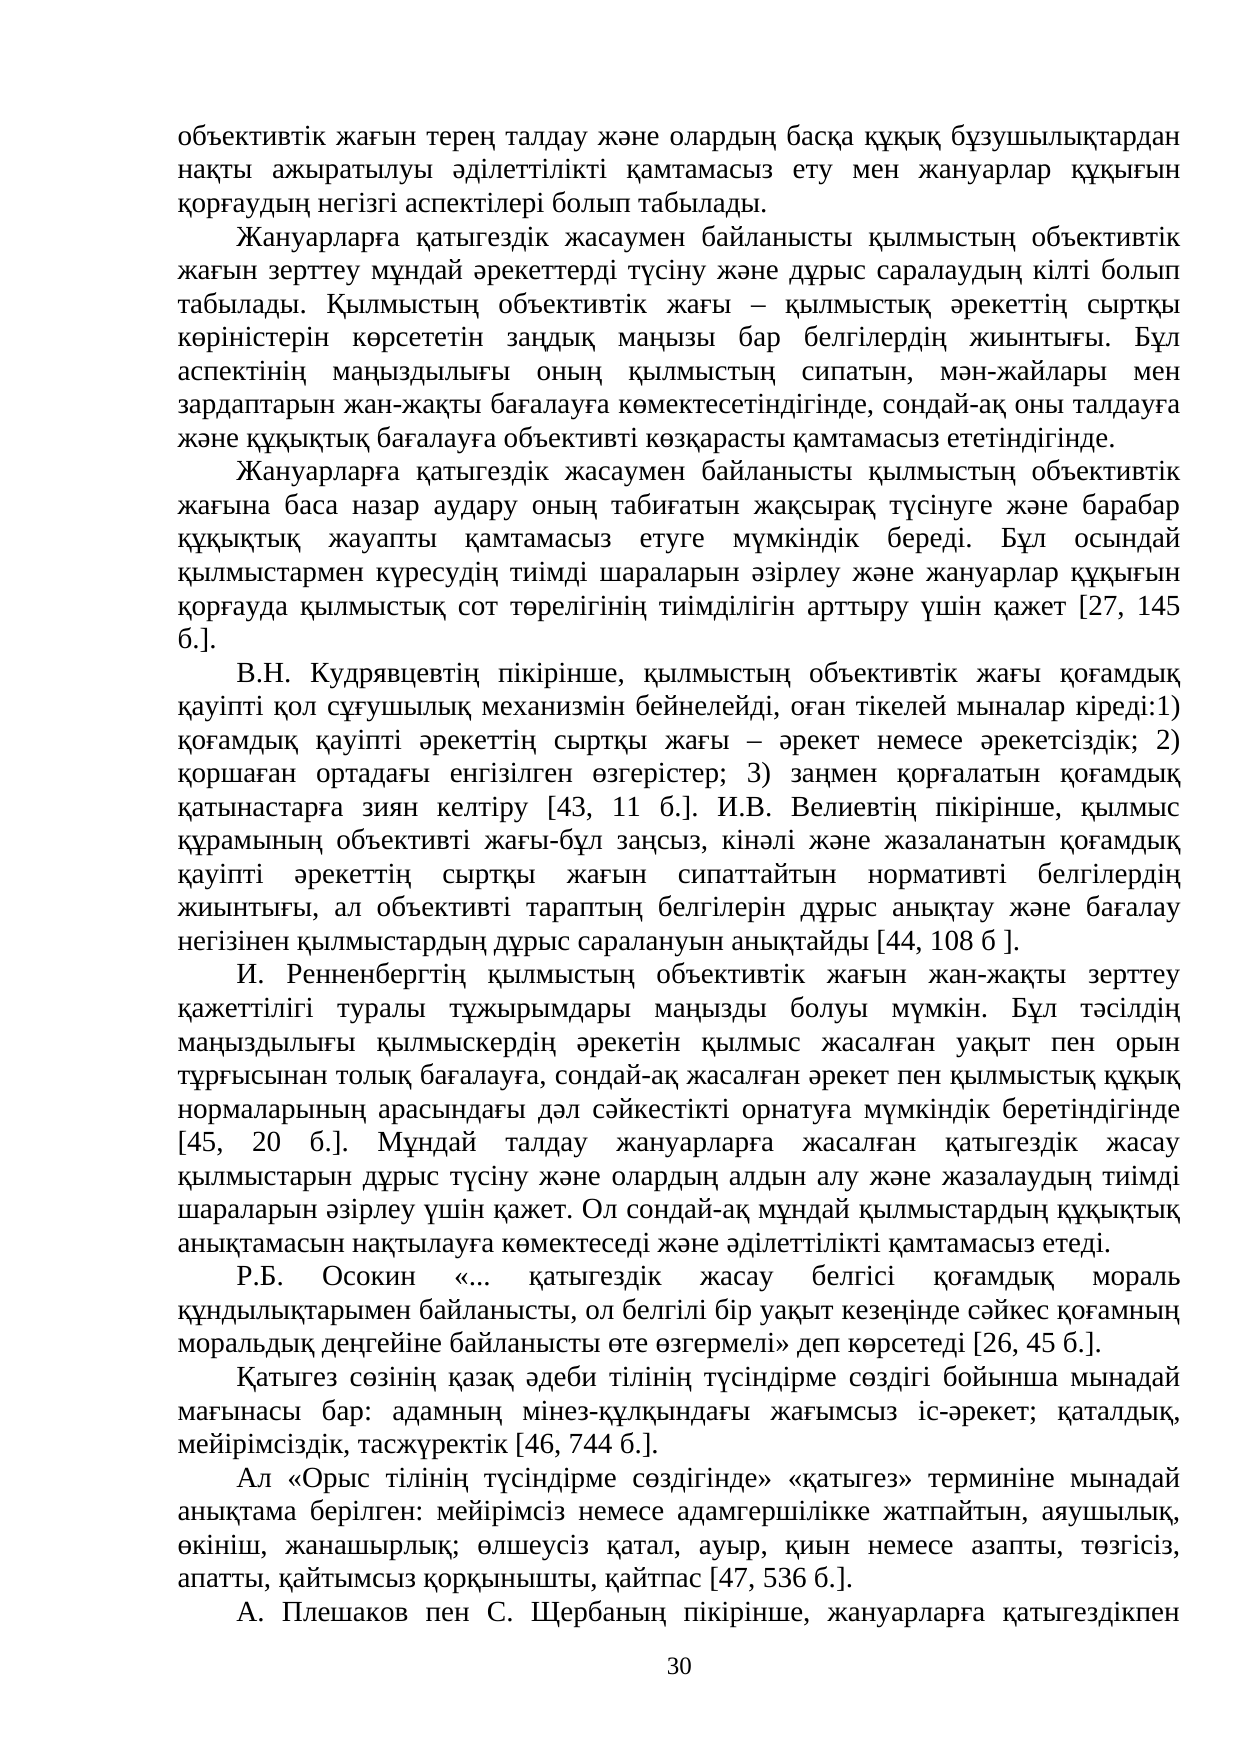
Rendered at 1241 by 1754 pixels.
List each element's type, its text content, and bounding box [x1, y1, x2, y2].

text Қатыгез сөзінің қазақ әдеби тілінің түсіндірме сөздігі бойынша мынадай мағынасы бар: адамның мінез-құлқындағы жағымсыз іс-әрекет; қаталдық, мейірімсіздік, тасжүректік [46, 744 б.]. [177, 1359, 1181, 1460]
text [177, 1594, 1181, 1627]
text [177, 118, 1181, 219]
text Р.Б. Осокин «... қатыгездік жасау белгісі қоғамдық мораль құндылықтарымен байланысты, ол белгілі бір уақыт кезеңінде сәйкес қоғамның моральдық деңгейіне байланысты өте өзгермелі» деп көрсетеді [26, 45 б.]. [177, 1258, 1181, 1359]
text Жануарларға қатыгездік жасаумен байланысты қылмыстың объективтік жағына баса назар аудару оның табиғатын жақсырақ түсінуге және барабар құқықтық жауапты қамтамасыз етуге мүмкіндік береді. Бұл осындай қылмыстармен күресудің тиімді шараларын әзірлеу және жануарлар құқығын қорғауда қылмыстық сот төрелігінің тиімділігін арттыру үшін қажет [27, 145 б.]. [177, 453, 1181, 655]
text Ал «Орыс тілінің түсіндірме сөздігінде» «қатыгез» терминіне мынадай анықтама берілген: мейірімсіз немесе адамгершілікке жатпайтын, аяушылық, өкініш, жанашырлық; өлшеусіз қатал, ауыр, қиын немесе азапты, төзгісіз, апатты, қайтымсыз қорқынышты, қайтпас [47, 536 б.]. [177, 1460, 1181, 1594]
text Жануарларға қатыгездік жасаумен байланысты қылмыстың объективтік жағын зерттеу мұндай әрекеттерді түсіну және дұрыс саралаудың кілті болып табылады. Қылмыстың объективтік жағы – қылмыстық әрекеттің сыртқы көріністерін көрсететін заңдық маңызы бар белгілердің жиынтығы. Бұл аспектінің маңыздылығы оның қылмыстың сипатын, мән-жайлары мен зардаптарын жан-жақты бағалауға көмектесетіндігінде, сондай-ақ оны талдауға және құқықтық бағалауға объективті көзқарасты қамтамасыз ететіндігінде. [177, 219, 1181, 453]
text И. Ренненбергтің қылмыстың объективтік жағын жан-жақты зерттеу қажеттілігі туралы тұжырымдары маңызды болуы мүмкін. Бұл тәсілдің маңыздылығы қылмыскердің әрекетін қылмыс жасалған уақыт пен орын тұрғысынан толық бағалауға, сондай-ақ жасалған әрекет пен қылмыстық құқық нормаларының арасындағы дәл сәйкестікті орнатуға мүмкіндік беретіндігінде [45, 20 б.]. Мұндай талдау жануарларға жасалған қатыгездік жасау қылмыстарын дұрыс түсіну және олардың алдын алу және жазалаудың тиімді шараларын әзірлеу үшін қажет. Ол сондай-ақ мұндай қылмыстардың құқықтық анықтамасын нақтылауға көмектеседі және әділеттілікті қамтамасыз етеді. [177, 957, 1181, 1258]
text В.Н. Кудрявцевтің пікірінше, қылмыстың объективтік жағы қоғамдық қауіпті қол сұғушылық механизмін бейнелейді, оған тікелей мыналар кіреді:1) қоғамдық қауіпті әрекеттің сыртқы жағы – әрекет немесе әрекетсіздік; 2) қоршаған ортадағы енгізілген өзгерістер; 3) заңмен қорғалатын қоғамдық қатынастарға зиян келтіру [43, 11 б.]. И.В. Велиевтің пікірінше, қылмыс құрамының объективті жағы-бұл заңсыз, кінәлі және жазаланатын қоғамдық қауіпті әрекеттің сыртқы жағын сипаттайтын нормативті белгілердің жиынтығы, ал объективті тараптың белгілерін дұрыс анықтау және бағалау негізінен қылмыстардың дұрыс саралануын анықтайды [44, 108 б ]. [177, 655, 1181, 957]
